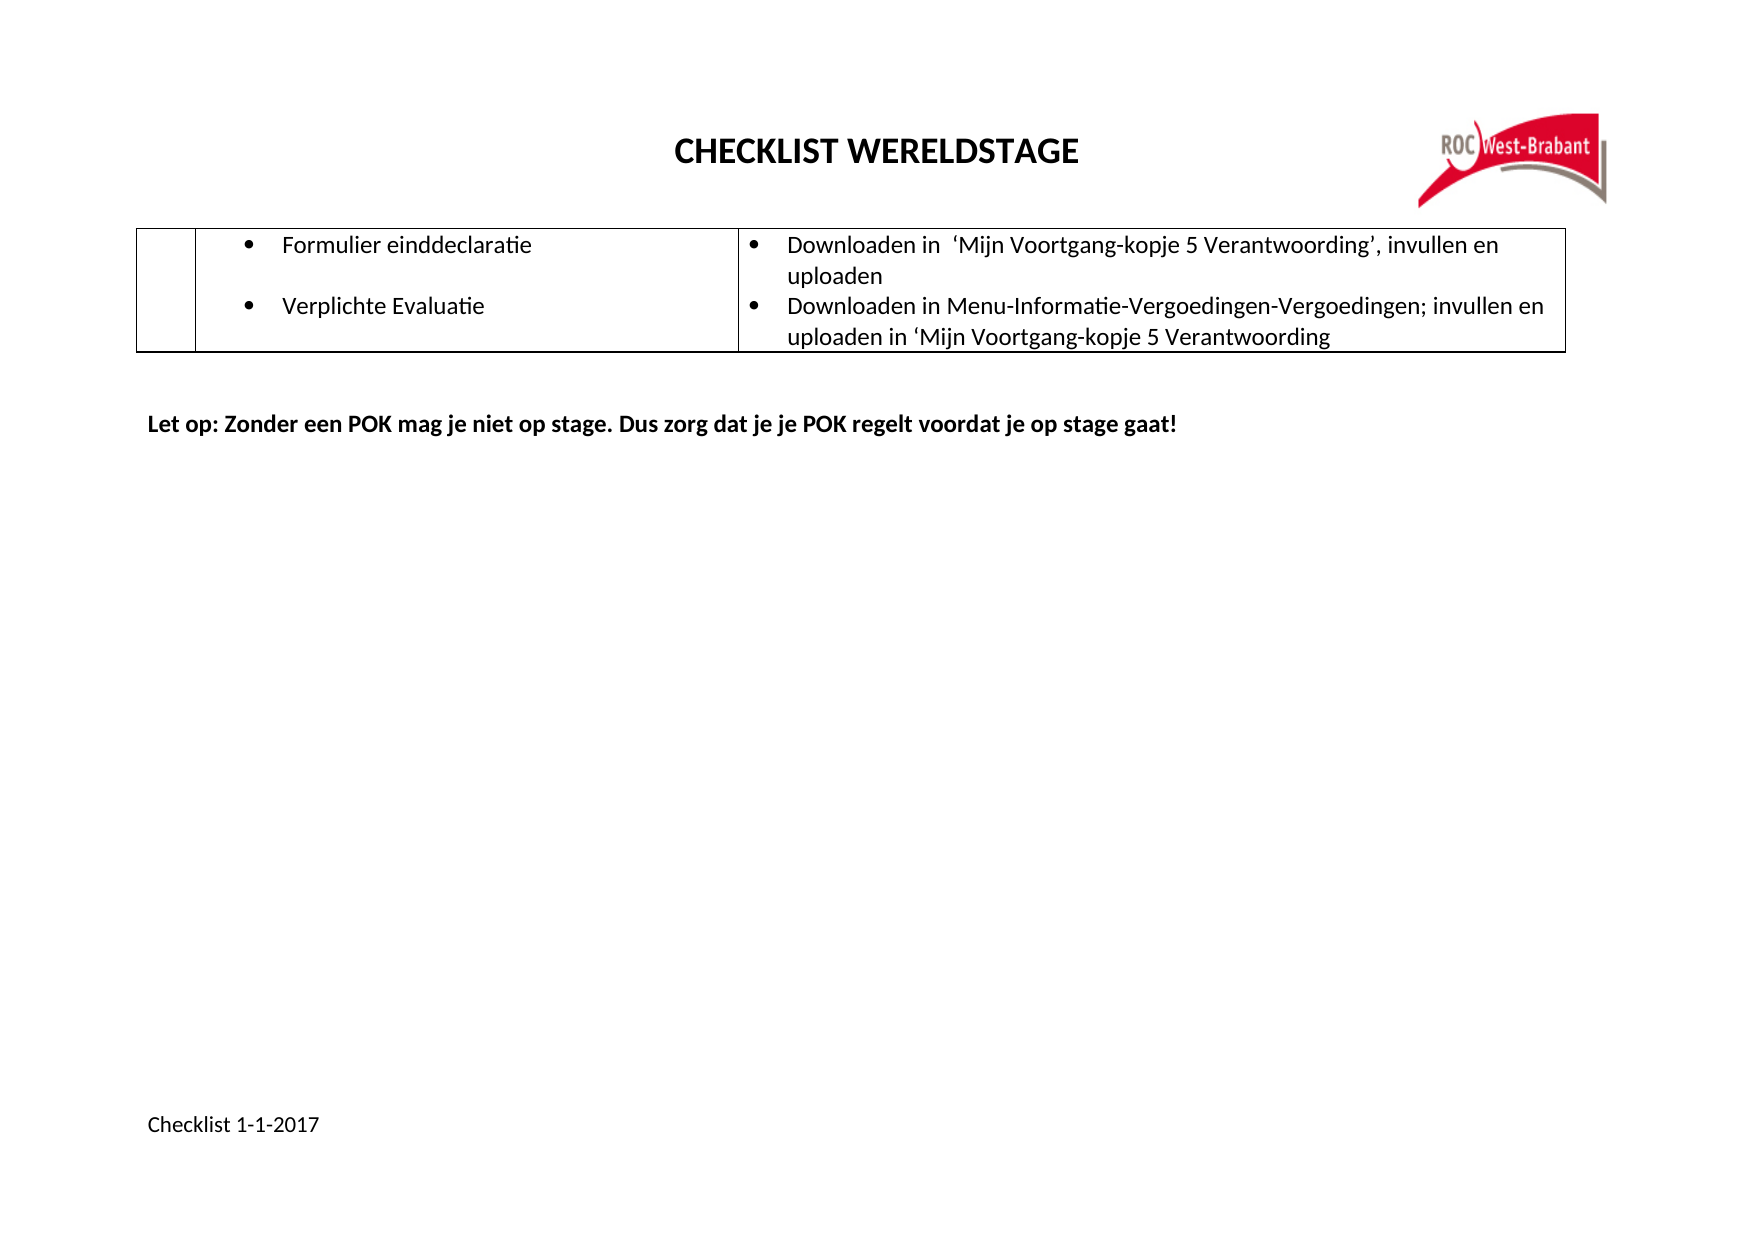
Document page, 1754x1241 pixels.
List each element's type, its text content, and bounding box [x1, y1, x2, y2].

table_cell VERANTWOORDING Formulier einddeclaratie Verplichte Evaluatie [196, 229, 738, 351]
picture [1413, 107, 1612, 215]
text Let op: Zonder een POK mag je niet op stage. Dus zorg dat je je POK regelt voordat je op stage gaat! [148, 408, 1606, 439]
table_cell 4. [137, 229, 195, 351]
